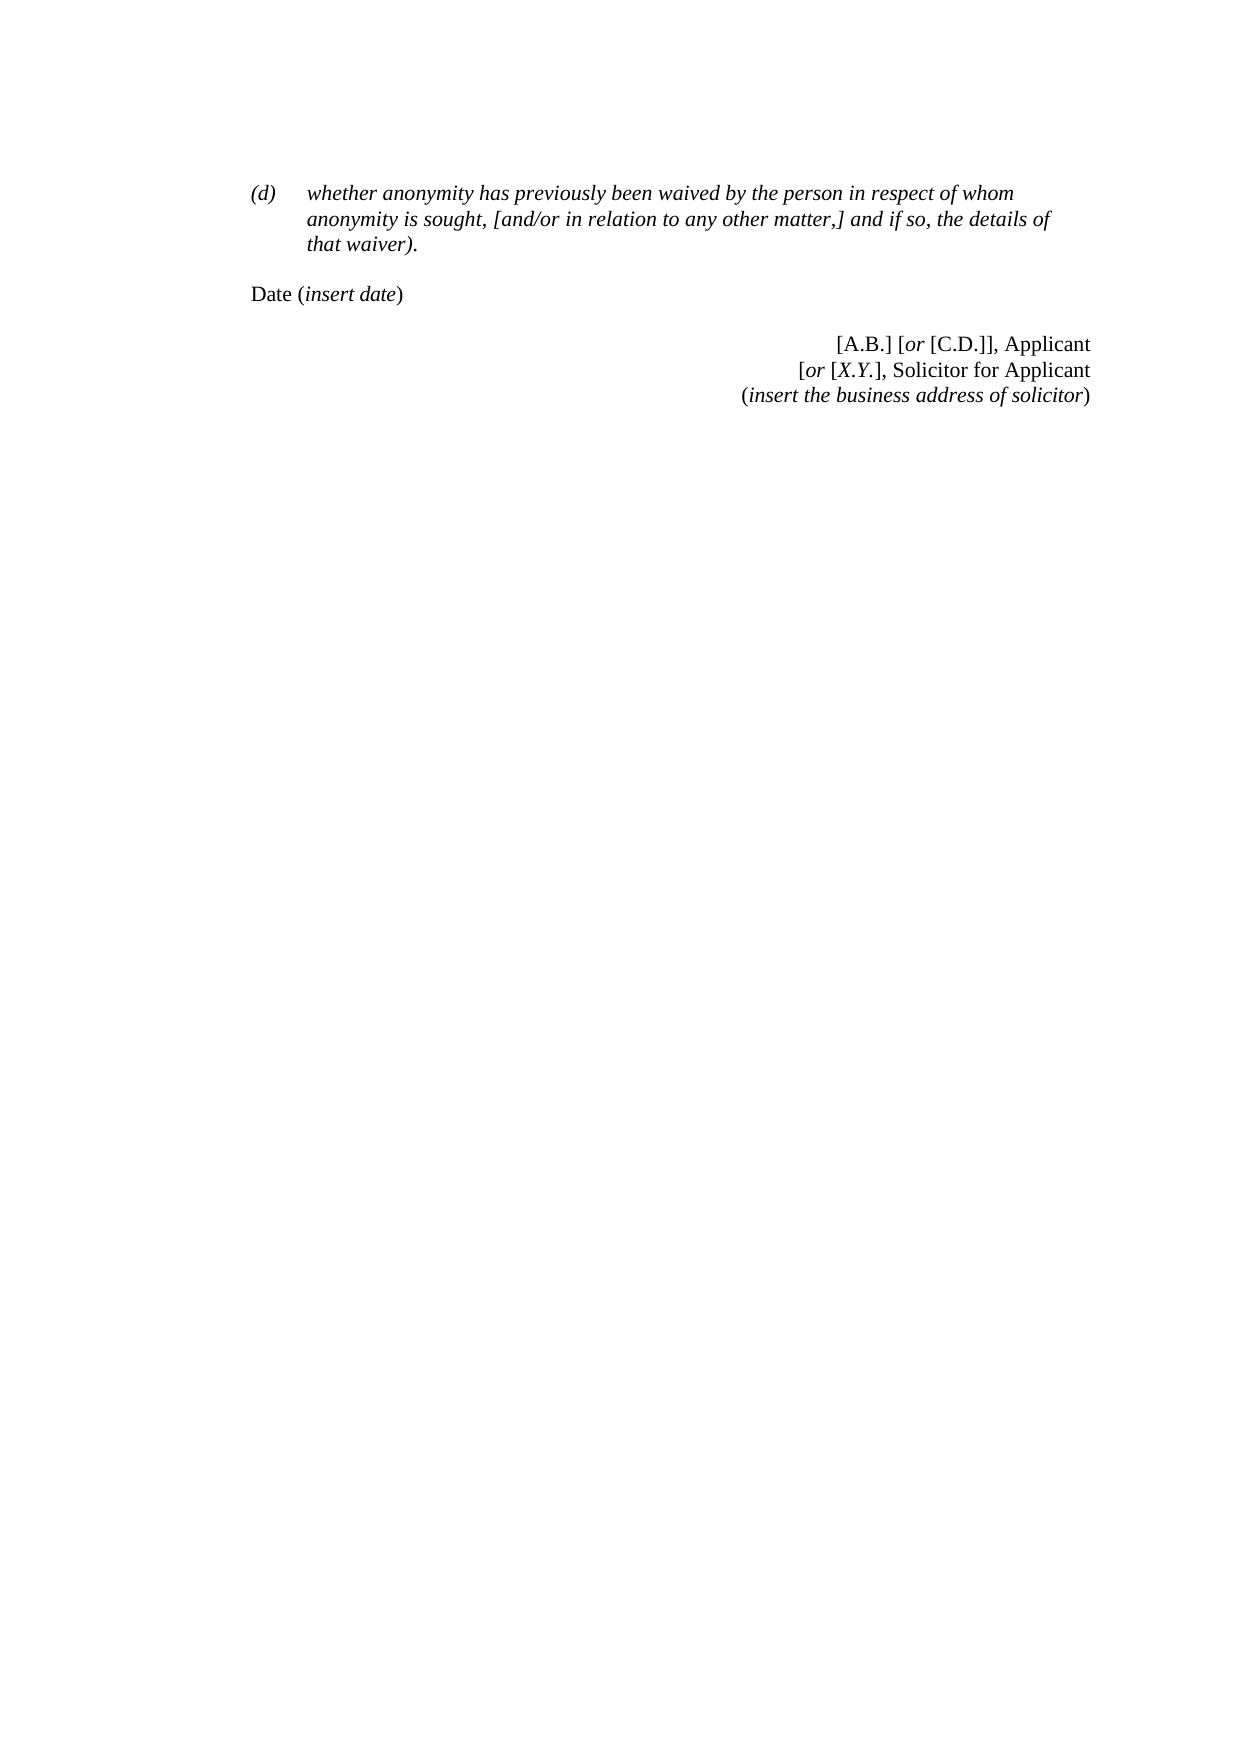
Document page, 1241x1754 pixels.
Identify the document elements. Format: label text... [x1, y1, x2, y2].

text Date (insert date) [251, 281, 1090, 306]
list whether anonymity has previously been waived by the person in respect of whom anonymity is sought, [and/or in relation to any other matter,] and if so, the details of that waiver). [251, 180, 1073, 256]
text [A.B.] [or [C.D.]], Applicant [or [X.Y.], Solicitor for Applicant [675, 331, 1090, 382]
text (insert the business address of solicitor) [675, 382, 1090, 407]
